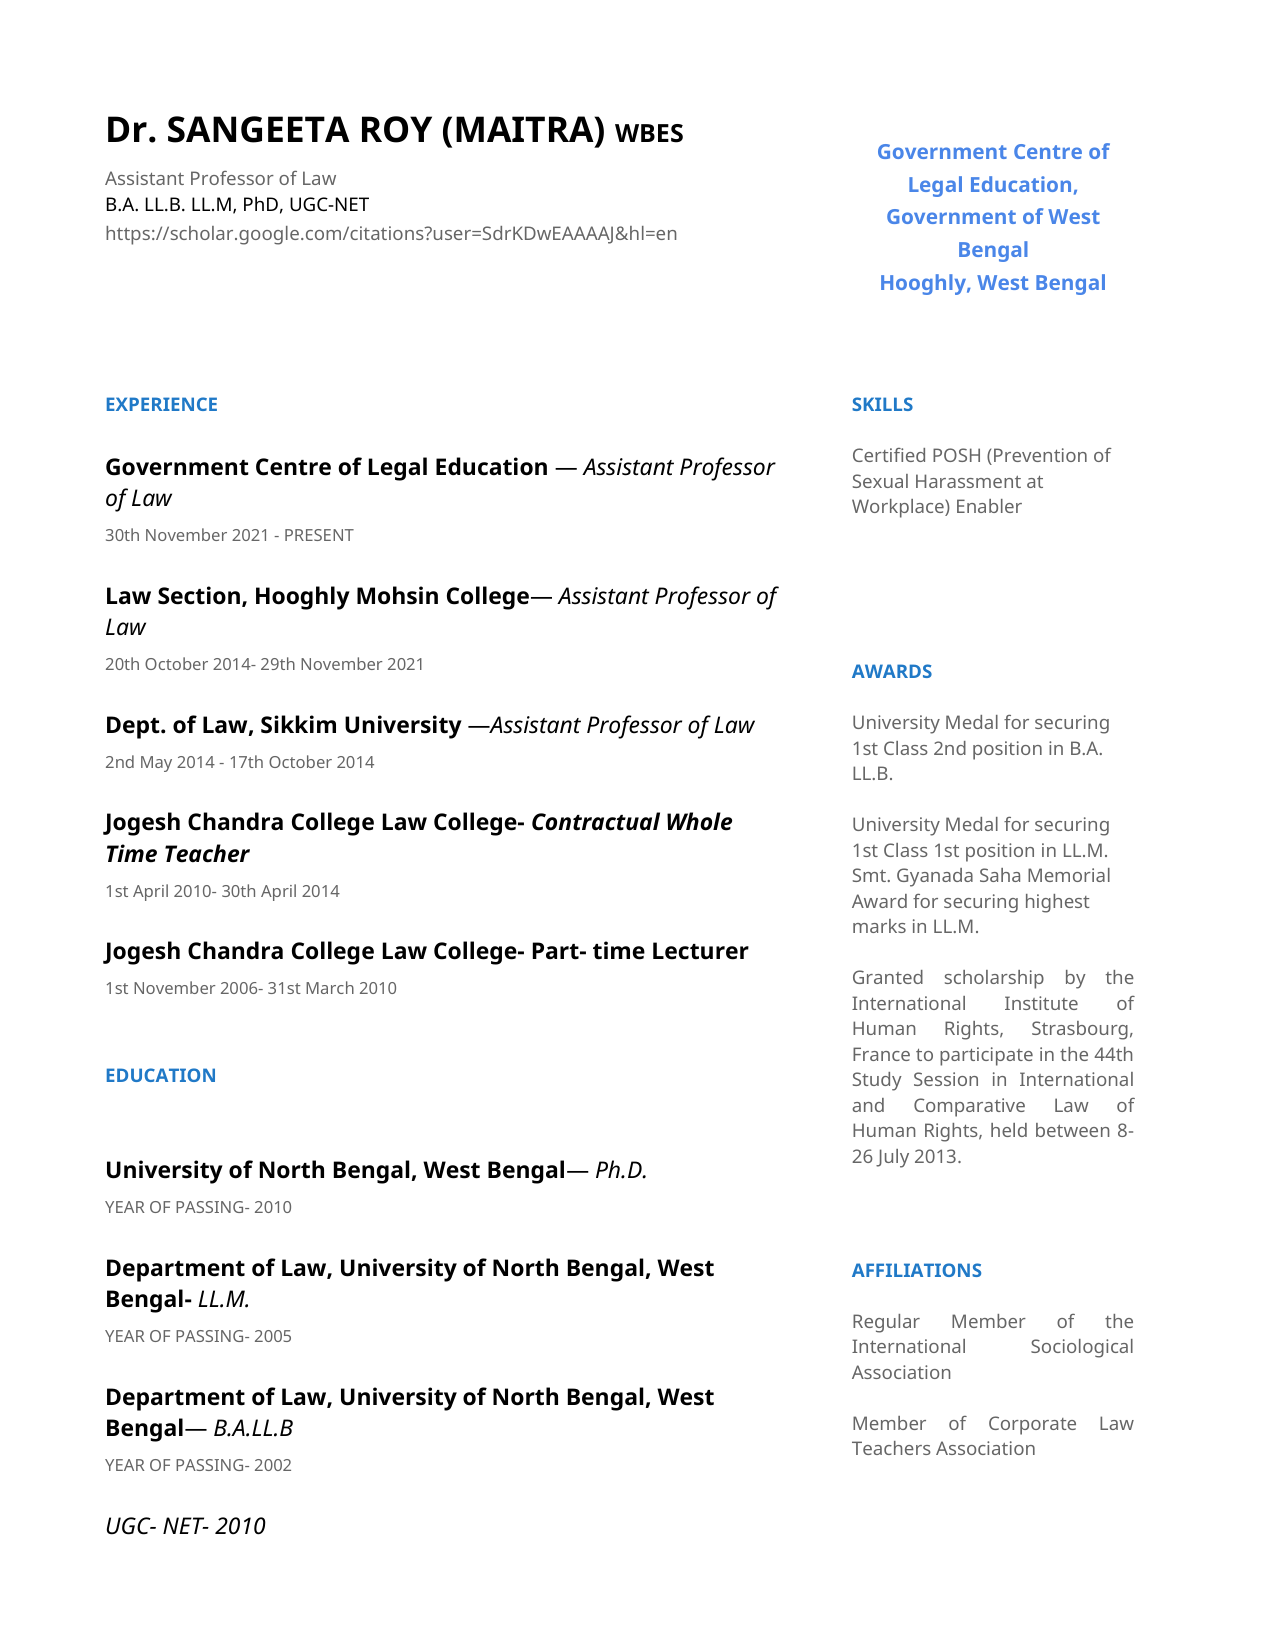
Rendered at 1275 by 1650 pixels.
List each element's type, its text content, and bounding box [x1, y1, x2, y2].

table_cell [837, 314, 1181, 1556]
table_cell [90, 314, 837, 1556]
table_header Government Centre of Legal Education, Government of West Bengal Hooghly, West Bengal [837, 90, 1181, 314]
table_header Dr. SANGEETA ROY (MAITRA) WBES Assistant Professor of Law B.A. LL.B. LL.M, PhD, UGC-NET https://scholar.google.com/citations?user=SdrKDwEAAAAJ&hl=en [90, 90, 837, 314]
